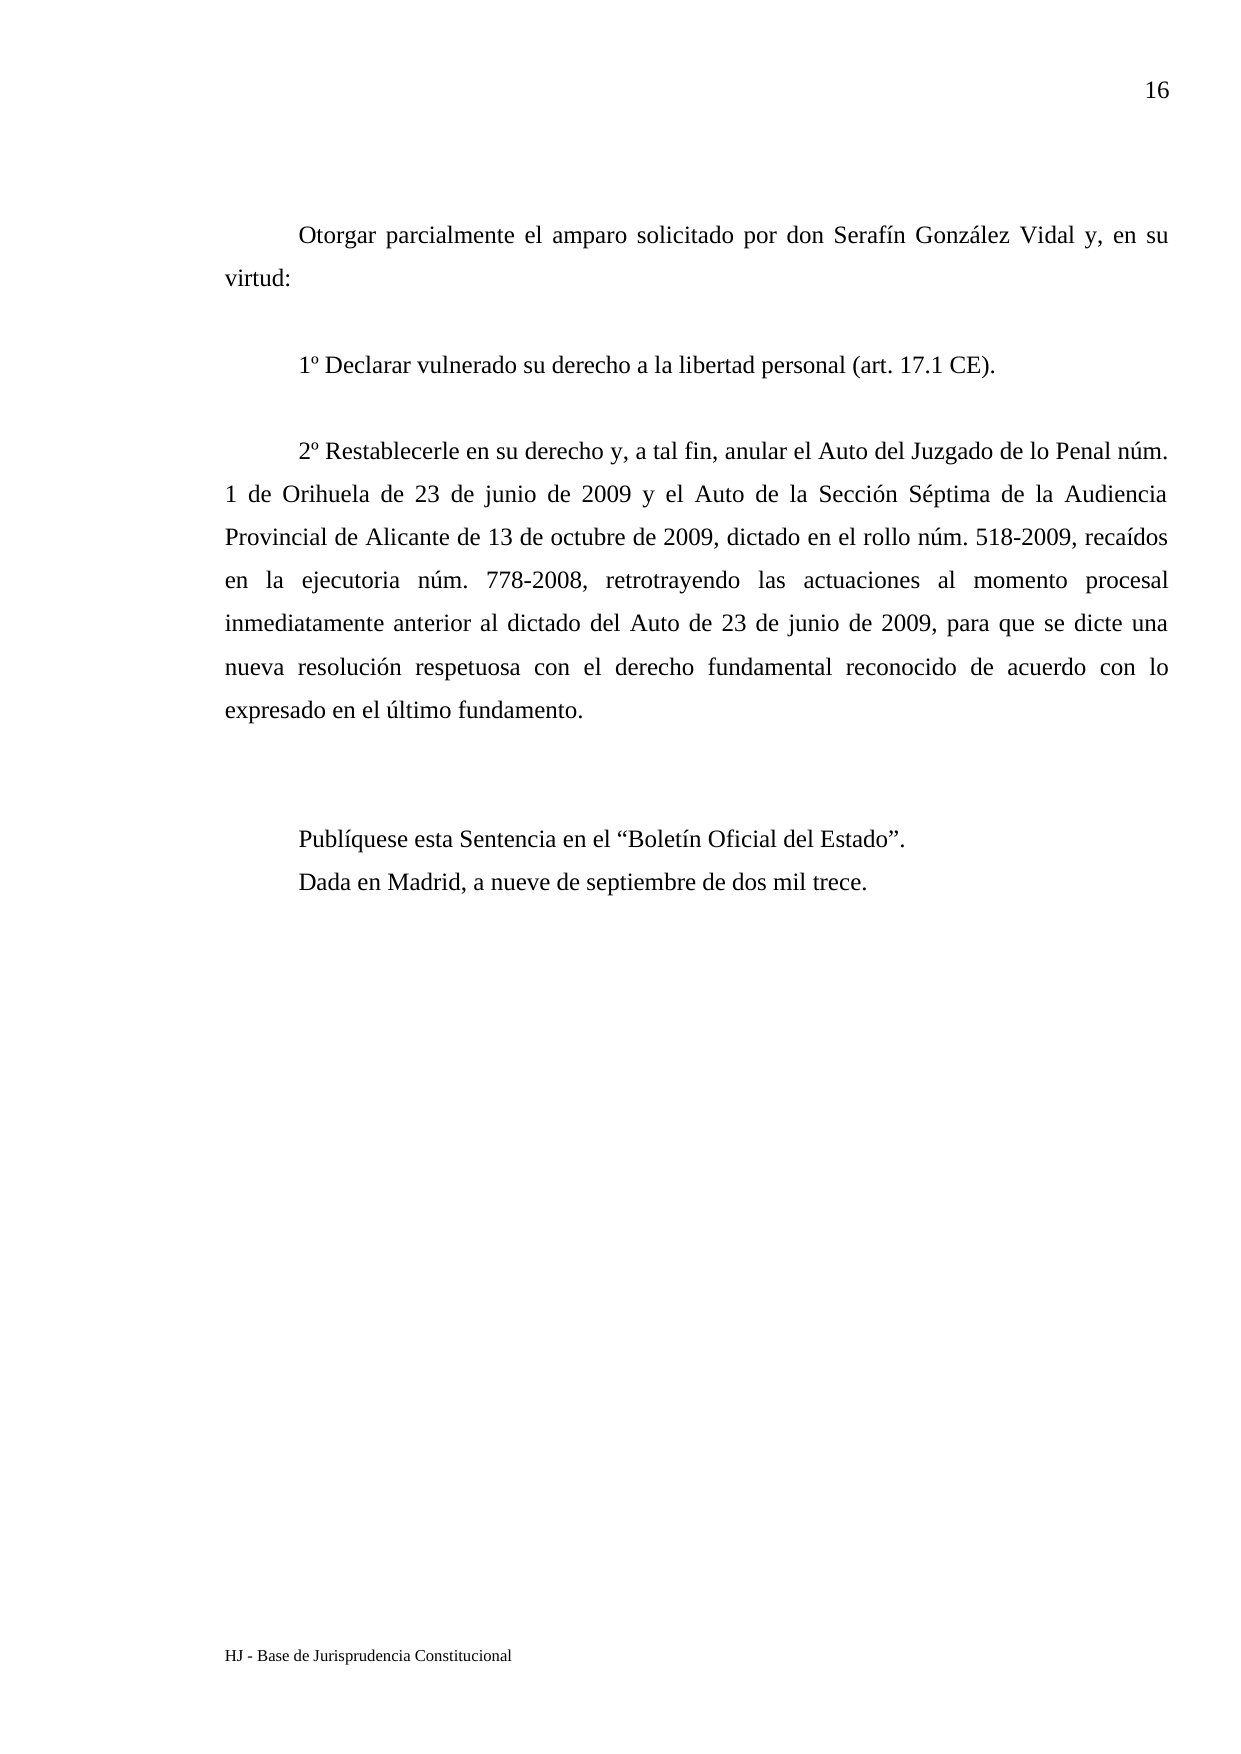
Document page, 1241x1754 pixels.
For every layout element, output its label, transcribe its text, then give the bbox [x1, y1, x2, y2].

text 1º Declarar vulnerado su derecho a la libertad personal (art. 17.1 CE). [224, 350, 1169, 378]
text Publíquese esta Sentencia en el “Boletín Oficial del Estado”. [224, 824, 1169, 853]
text 2º Restablecerle en su derecho y, a tal fin, anular el Auto del Juzgado de lo Penal núm. 1 de Orihuela de 23 de junio de 2009 y el Auto de la Sección Séptima de la Audiencia Provincial de Alicante de 13 de octubre de 2009, dictado en el rollo núm. 518-2009, recaídos en la ejecutoria núm. 778-2008, retrotrayendo las actuaciones al momento procesal inmediatamente anterior al dictado del Auto de 23 de junio de 2009, para que se dicte una nueva resolución respetuosa con el derecho fundamental reconocido de acuerdo con lo expresado en el último fundamento. [224, 436, 1169, 723]
text Dada en Madrid, a nueve de septiembre de dos mil trece. [224, 867, 1169, 896]
text Otorgar parcialmente el amparo solicitado por don Serafín González Vidal y, en su virtud: [224, 220, 1169, 292]
